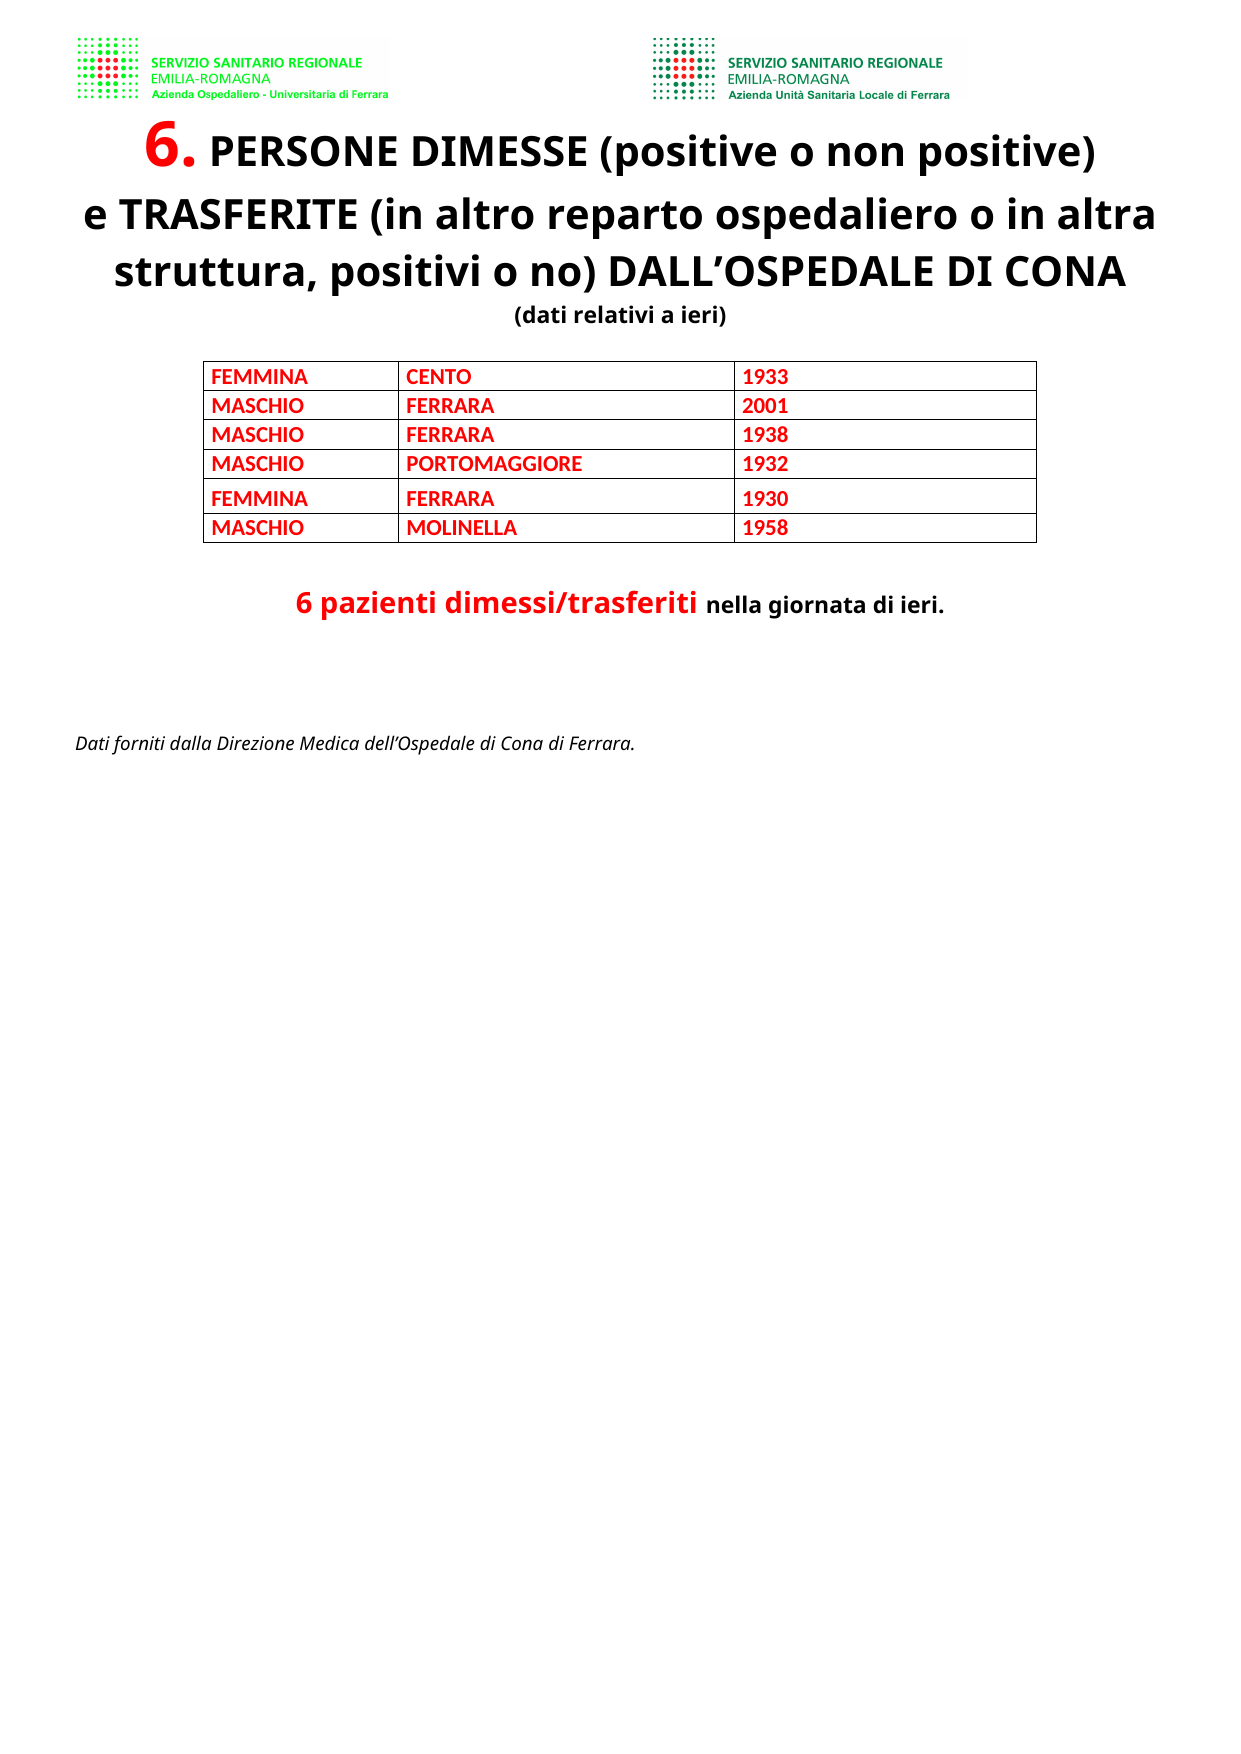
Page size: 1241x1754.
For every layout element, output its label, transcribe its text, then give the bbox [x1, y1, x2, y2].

table_header CENTO [399, 362, 734, 390]
table_cell PORTOMAGGIORE [399, 450, 734, 477]
table_cell MASCHIO [204, 420, 398, 448]
table_cell MASCHIO [204, 391, 398, 419]
table_header FEMMINA [204, 362, 398, 390]
table_cell FERRARA [399, 420, 734, 448]
text Dati forniti dalla Direzione Medica dell’Ospedale di Cona di Ferrara. [75, 730, 1165, 755]
text e TRASFERITE (in altro reparto ospedaliero o in altra struttura, positivi o no) DALL’OSPEDALE DI CONA [75, 185, 1165, 299]
picture [75, 35, 391, 101]
text 6 pazienti dimessi/trasferiti nella giornata di ieri. [75, 582, 1165, 622]
text 6. PERSONE DIMESSE (positive o non positive) [75, 100, 1165, 185]
table_cell 1938 [735, 420, 1036, 448]
text (dati relativi a ieri) [75, 299, 1165, 330]
table_cell 1930 [735, 479, 1036, 512]
table_header 1933 [735, 362, 1036, 390]
table_cell 1932 [735, 450, 1036, 477]
table_cell FERRARA [399, 479, 734, 512]
table_cell FEMMINA [204, 479, 398, 512]
table_cell 1958 [735, 514, 1036, 542]
table_cell MOLINELLA [399, 514, 734, 542]
picture [653, 38, 969, 101]
table_cell FERRARA [399, 391, 734, 419]
table_cell MASCHIO [204, 514, 398, 542]
table_cell 2001 [735, 391, 1036, 419]
table_cell MASCHIO [204, 450, 398, 477]
